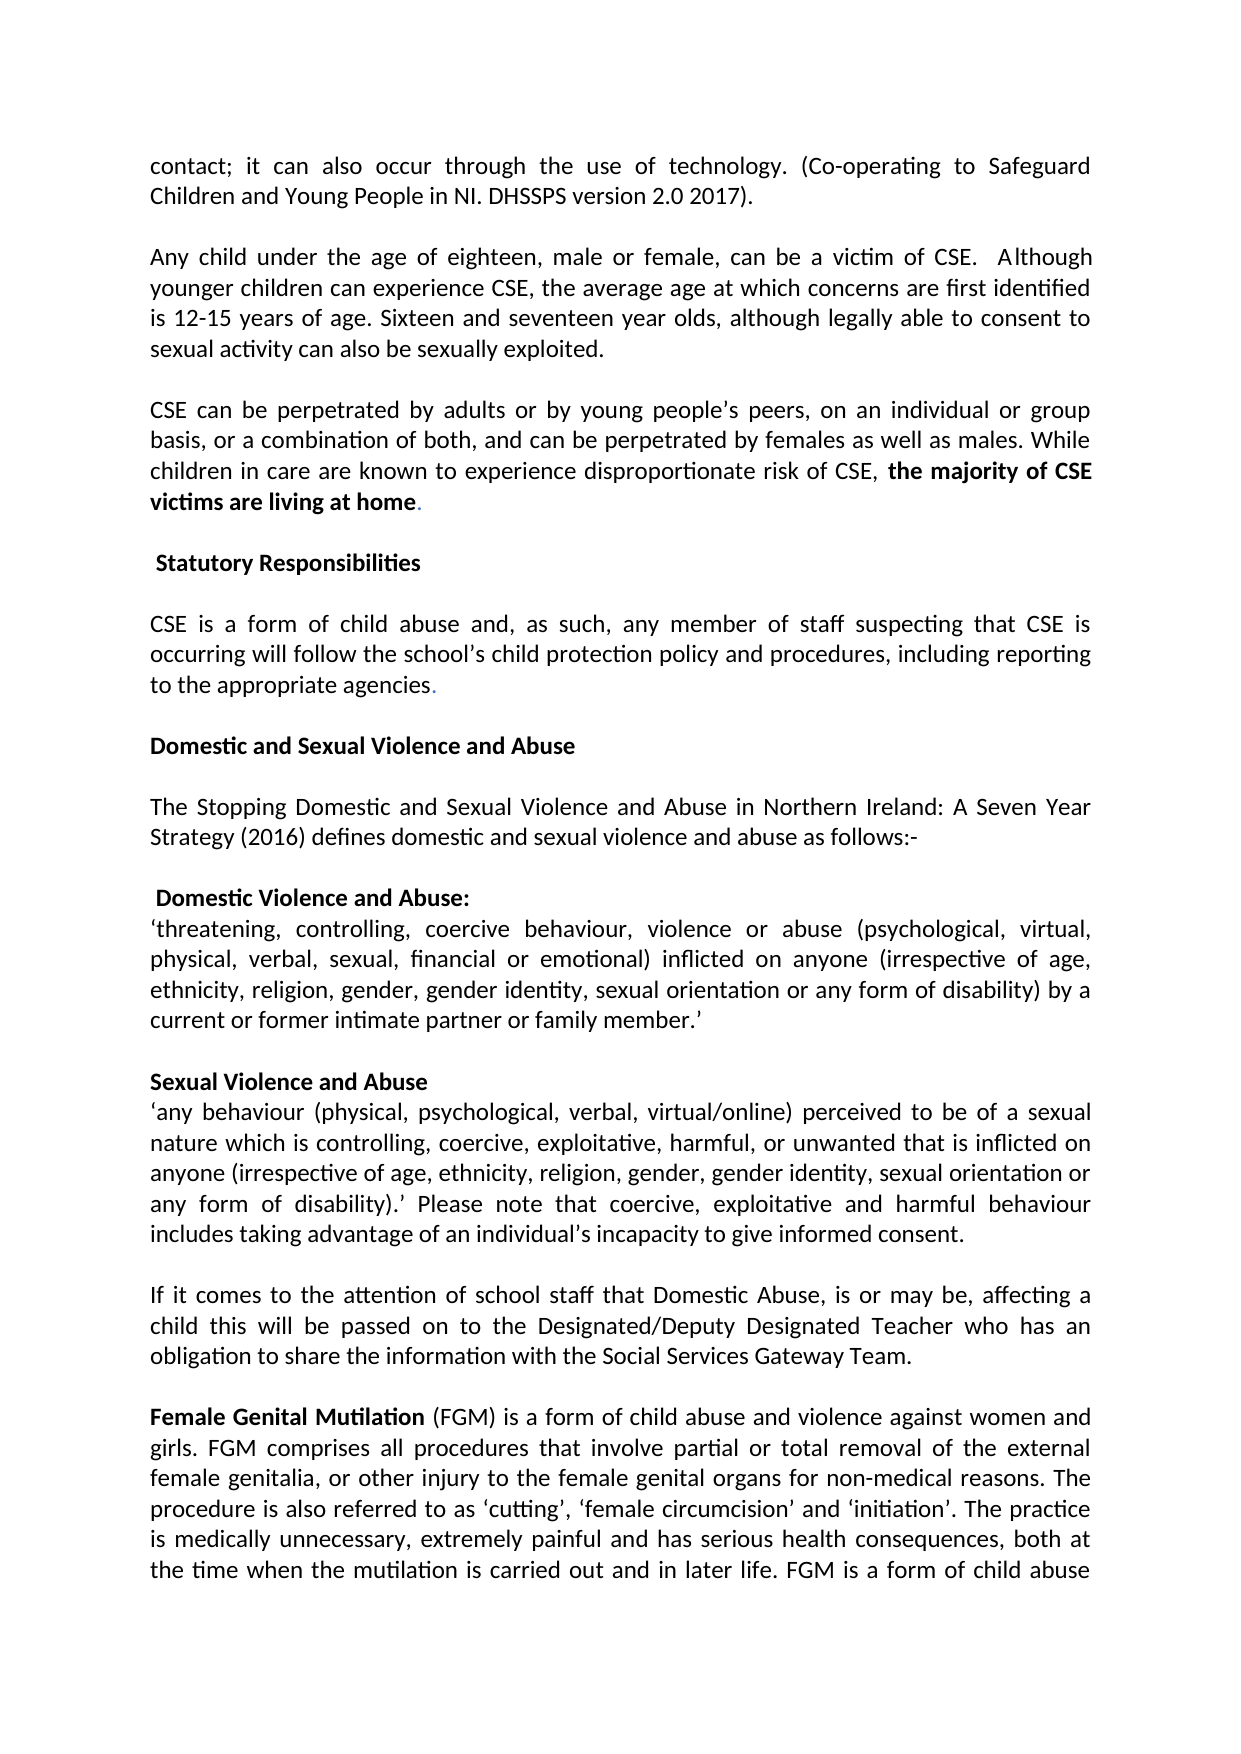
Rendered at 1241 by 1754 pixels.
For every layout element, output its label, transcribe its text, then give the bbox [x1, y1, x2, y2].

text Statutory Responsibilities [150, 547, 1093, 577]
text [150, 150, 1093, 211]
text The Stopping Domestic and Sexual Violence and Abuse in Northern Ireland: A Seven Year Strategy (2016) defines domestic and sexual violence and abuse as follows:- [150, 791, 1093, 852]
text Any child under the age of eighteen, male or female, can be a victim of CSE. Although younger children can experience CSE, the average age at which concerns are first identified is 12-15 years of age. Sixteen and seventeen year olds, although legally able to consent to sexual activity can also be sexually exploited. [150, 242, 1093, 364]
text ‘threatening, controlling, coercive behaviour, violence or abuse (psychological, virtual, physical, verbal, sexual, financial or emotional) inflicted on anyone (irrespective of age, ethnicity, religion, gender, gender identity, sexual orientation or any form of disability) by a current or former intimate partner or family member.’ [150, 913, 1093, 1035]
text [150, 1401, 1093, 1584]
text If it comes to the attention of school staff that Domestic Abuse, is or may be, affecting a child this will be passed on to the Designated/Deputy Designated Teacher who has an obligation to share the information with the Social Services Gateway Team. [150, 1279, 1093, 1371]
text CSE is a form of child abuse and, as such, any member of staff suspecting that CSE is occurring will follow the school’s child protection policy and procedures, including reporting to the appropriate agencies. [150, 608, 1093, 699]
text Domestic Violence and Abuse: [150, 882, 1093, 913]
text ‘any behaviour (physical, psychological, verbal, virtual/online) perceived to be of a sexual nature which is controlling, coercive, exploitative, harmful, or unwanted that is inflicted on anyone (irrespective of age, ethnicity, religion, gender, gender identity, sexual orientation or any form of disability).’ Please note that coercive, exploitative and harmful behaviour includes taking advantage of an individual’s incapacity to give informed consent. [150, 1096, 1093, 1249]
text CSE can be perpetrated by adults or by young people’s peers, on an individual or group basis, or a combination of both, and can be perpetrated by females as well as males. While children in care are known to experience disproportionate risk of CSE, the majority of CSE victims are living at home. [150, 394, 1093, 516]
text Domestic and Sexual Violence and Abuse [150, 730, 1093, 760]
text Sexual Violence and Abuse [150, 1066, 1093, 1096]
